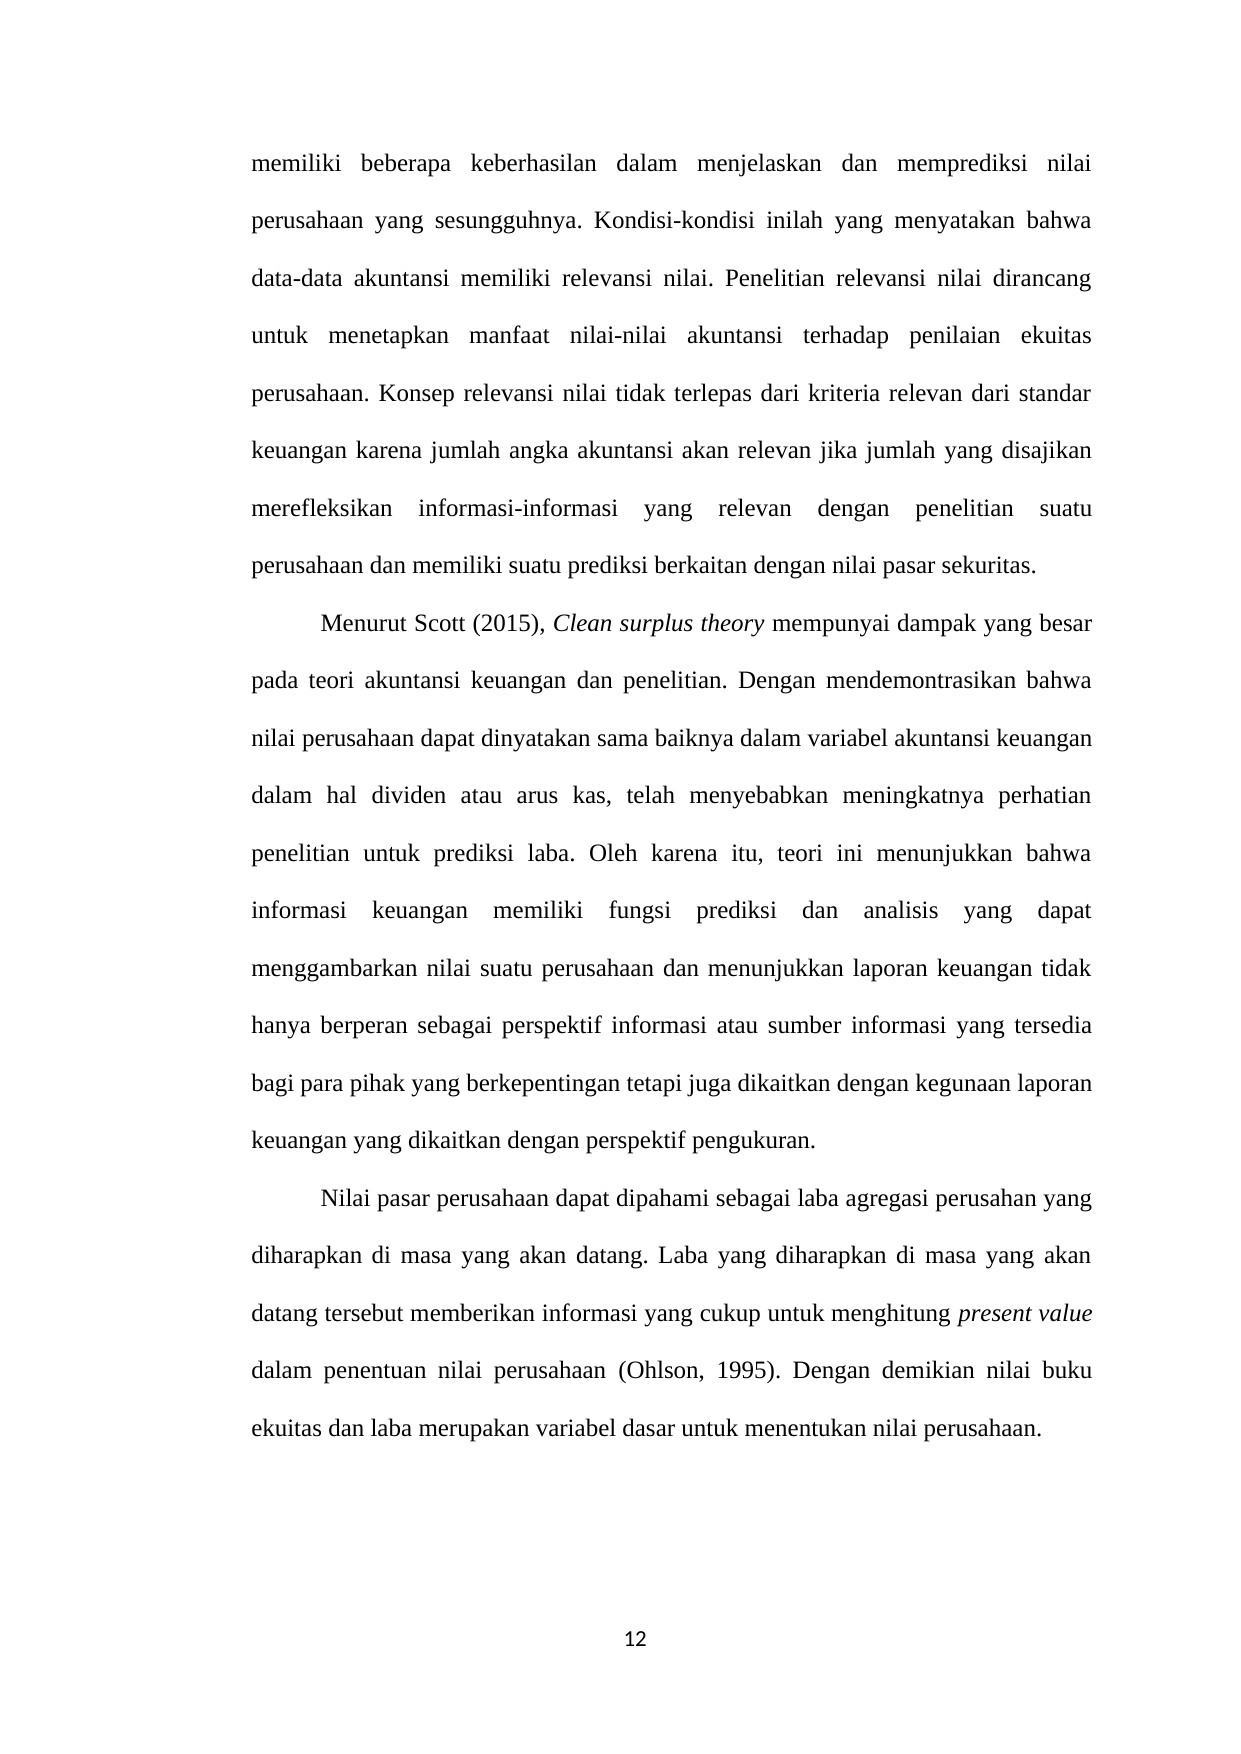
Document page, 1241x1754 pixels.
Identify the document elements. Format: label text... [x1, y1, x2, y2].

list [251, 148, 1092, 579]
list Nilai pasar perusahaan dapat dipahami sebagai laba agregasi perusahan yang diharapkan di masa yang akan datang. Laba yang diharapkan di masa yang akan datang tersebut memberikan informasi yang cukup untuk menghitung present value dalam penentuan nilai perusahaan (Ohlson, 1995). Dengan demikian nilai buku ekuitas dan laba merupakan variabel dasar untuk menentukan nilai perusahaan. [251, 1183, 1092, 1441]
list Menurut Scott (2015), Clean surplus theory mempunyai dampak yang besar pada teori akuntansi keuangan dan penelitian. Dengan mendemontrasikan bahwa nilai perusahaan dapat dinyatakan sama baiknya dalam variabel akuntansi keuangan dalam hal dividen atau arus kas, telah menyebabkan meningkatnya perhatian penelitian untuk prediksi laba. Oleh karena itu, teori ini menunjukkan bahwa informasi keuangan memiliki fungsi prediksi dan analisis yang dapat menggambarkan nilai suatu perusahaan dan menunjukkan laporan keuangan tidak hanya berperan sebagai perspektif informasi atau sumber informasi yang tersedia bagi para pihak yang berkepentingan tetapi juga dikaitkan dengan kegunaan laporan keuangan yang dikaitkan dengan perspektif pengukuran. [251, 608, 1092, 1154]
